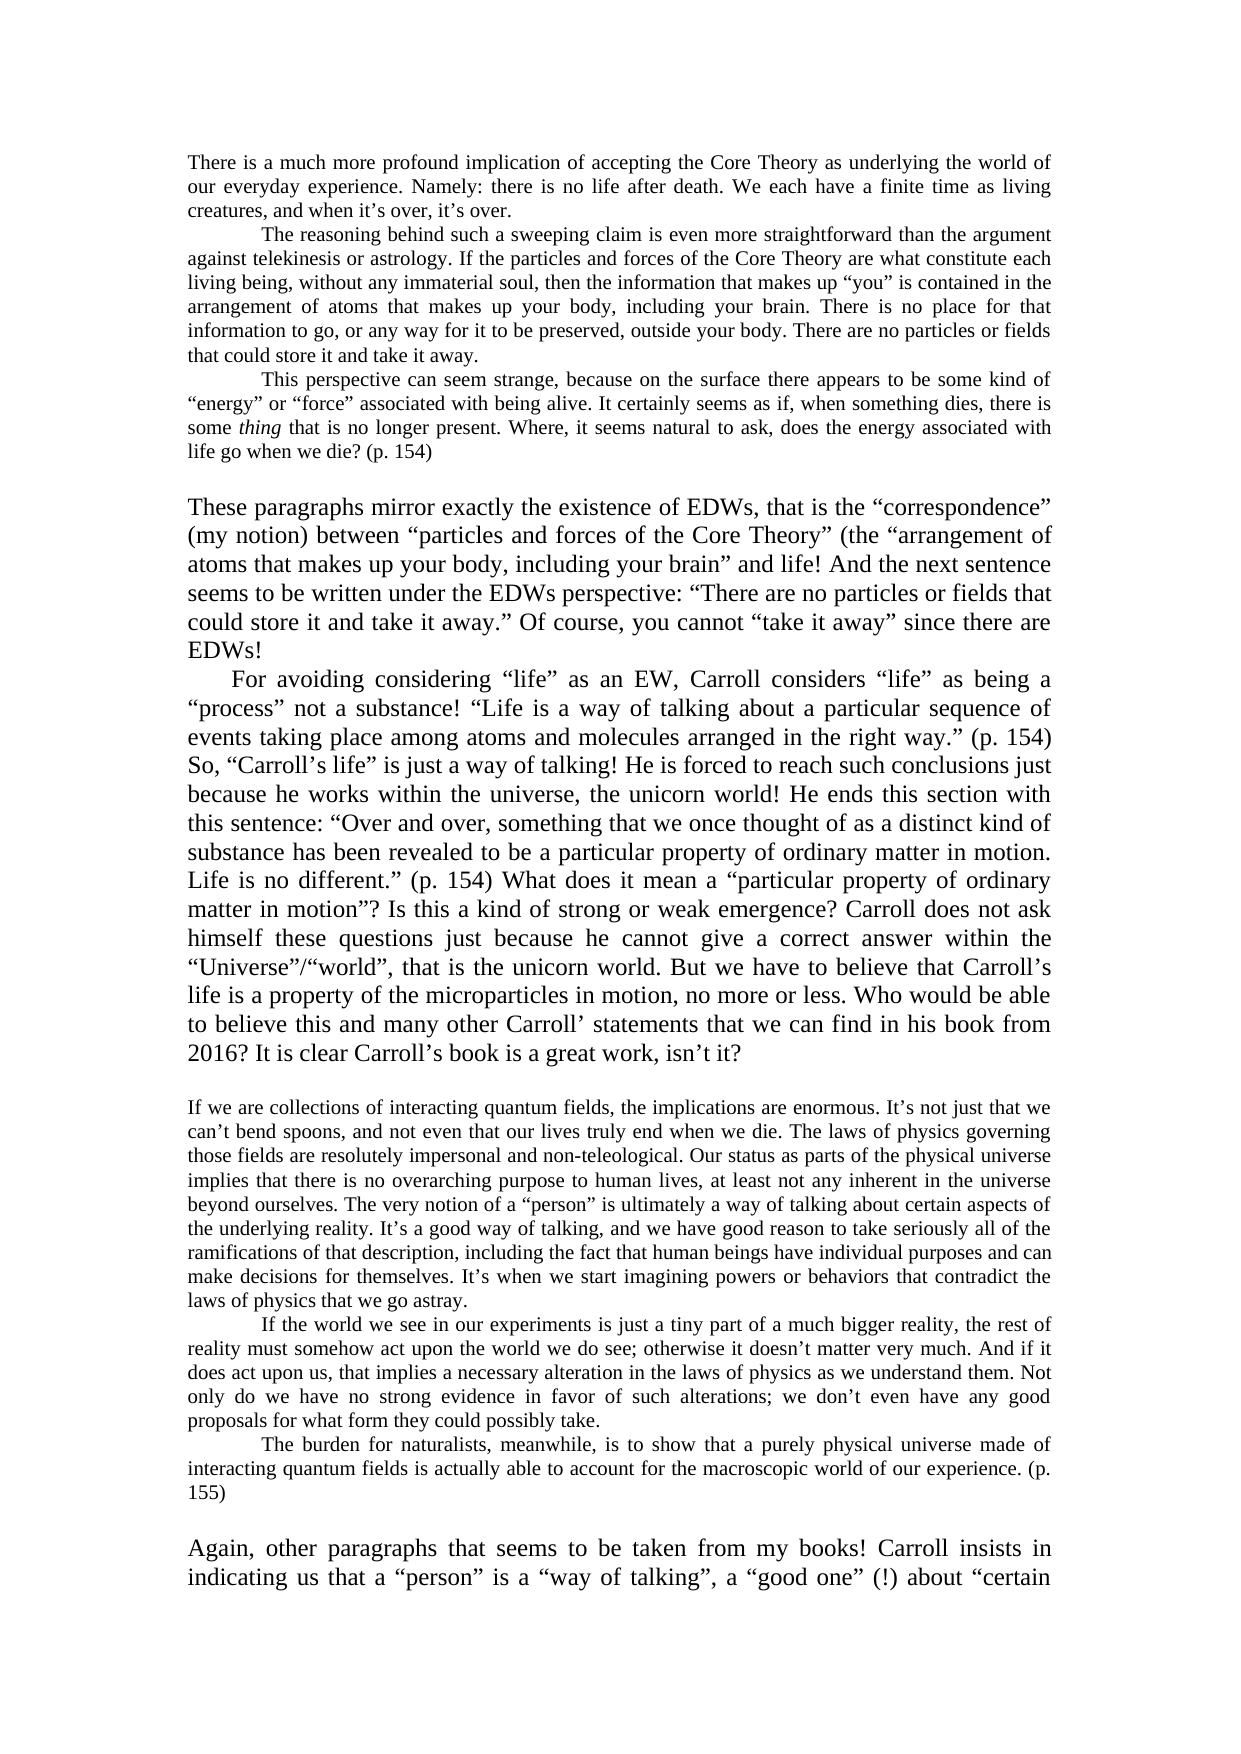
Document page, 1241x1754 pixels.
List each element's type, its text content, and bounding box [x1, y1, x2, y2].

text If we are collections of interacting quantum fields, the implications are enormous. It’s not just that we can’t bend spoons, and not even that our lives truly end when we die. The laws of physics governing those fields are resolutely impersonal and non-teleological. Our status as parts of the physical universe implies that there is no overarching purpose to human lives, at least not any inherent in the universe beyond ourselves. The very notion of a “person” is ultimately a way of talking about certain aspects of the underlying reality. It’s a good way of talking, and we have good reason to take seriously all of the ramifications of that description, including the fact that human beings have individual purposes and can make decisions for themselves. It’s when we start imagining powers or behaviors that contradict the laws of physics that we go astray. [187, 1095, 1053, 1312]
text The reasoning behind such a sweeping claim is even more straightforward than the argument against telekinesis or astrology. If the particles and forces of the Core Theory are what constitute each living being, without any immaterial soul, then the information that makes up “you” is contained in the arrangement of atoms that makes up your body, including your brain. There is no place for that information to go, or any way for it to be preserved, outside your body. There are no particles or fields that could store it and take it away. [187, 222, 1053, 367]
text If the world we see in our experiments is just a tiny part of a much bigger reality, the rest of reality must somehow act upon the world we do see; otherwise it doesn’t matter very much. And if it does act upon us, that implies a necessary alteration in the laws of physics as we understand them. Not only do we have no strong evidence in favor of such alterations; we don’t even have any good proposals for what form they could possibly take. [187, 1312, 1053, 1432]
text There is a much more profound implication of accepting the Core Theory as underlying the world of our everyday experience. Namely: there is no life after death. We each have a finite time as living creatures, and when it’s over, it’s over. [187, 150, 1053, 222]
text These paragraphs mirror exactly the existence of EDWs, that is the “correspondence” (my notion) between “particles and forces of the Core Theory” (the “arrangement of atoms that makes up your body, including your brain” and life! And the next sentence seems to be written under the EDWs perspective: “There are no particles or fields that could store it and take it away.” Of course, you cannot “take it away” since there are EDWs! [187, 492, 1053, 664]
text The burden for naturalists, meanwhile, is to show that a purely physical universe made of interacting quantum fields is actually able to account for the macroscopic world of our experience. (p. 155) [187, 1432, 1053, 1504]
text For avoiding considering “life” as an EW, Carroll considers “life” as being a “process” not a substance! “Life is a way of talking about a particular sequence of events taking place among atoms and molecules arranged in the right way.” (p. 154) So, “Carroll’s life” is just a way of talking! He is forced to reach such conclusions just because he works within the universe, the unicorn world! He ends this section with this sentence: “Over and over, something that we once thought of as a distinct kind of substance has been revealed to be a particular property of ordinary matter in motion. Life is no different.” (p. 154) What does it mean a “particular property of ordinary matter in motion”? Is this a kind of strong or weak emergence? Carroll does not ask himself these questions just because he cannot give a correct answer within the “Universe”/“world”, that is the unicorn world. But we have to believe that Carroll’s life is a property of the microparticles in motion, no more or less. Who would be able to believe this and many other Carroll’ statements that we can find in his book from 2016? It is clear Carroll’s book is a great work, isn’t it? [187, 664, 1053, 1067]
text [187, 1533, 1053, 1591]
text This perspective can seem strange, because on the surface there appears to be some kind of “energy” or “force” associated with being alive. It certainly seems as if, when something dies, there is some thing that is no longer present. Where, it seems natural to ask, does the energy associated with life go when we die? (p. 154) [187, 367, 1053, 463]
